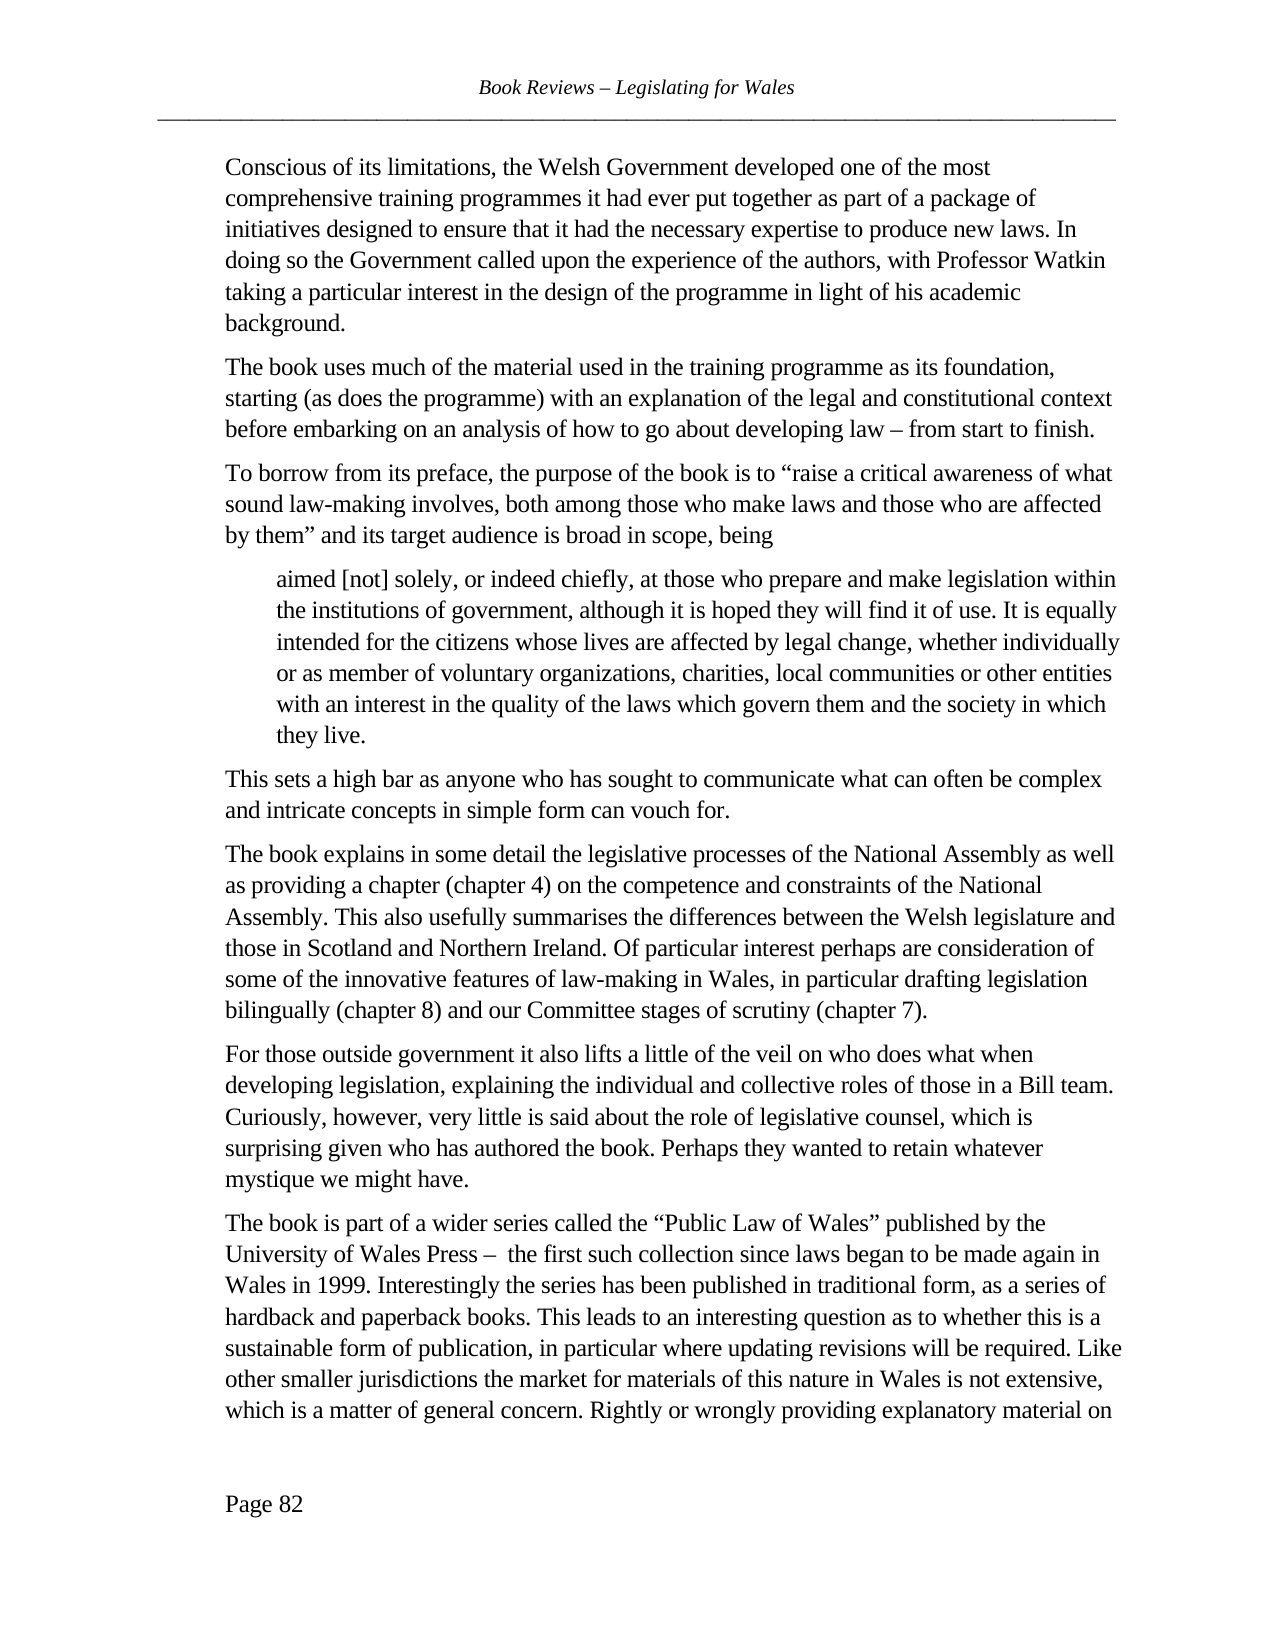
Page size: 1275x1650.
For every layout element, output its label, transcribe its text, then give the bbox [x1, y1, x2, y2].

text aimed [not] solely, or indeed chiefly, at those who prepare and make legislation within the institutions of government, although it is hoped they will find it of use. It is equally intended for the citizens whose lives are affected by legal change, whether individually or as member of voluntary organizations, charities, local communities or other entities with an interest in the quality of the laws which govern them and the society in which they live. [276, 562, 1125, 750]
text Conscious of its limitations, the Welsh Government developed one of the most comprehensive training programmes it had ever put together as part of a package of initiatives designed to ensure that it had the necessary expertise to produce new laws. In doing so the Government called upon the experience of the authors, with Professor Watkin taking a particular interest in the design of the programme in light of his academic background. [225, 150, 1125, 337]
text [225, 1206, 1125, 1425]
text The book uses much of the material used in the training programme as its foundation, starting (as does the programme) with an explanation of the legal and constitutional context before embarking on an analysis of how to go about developing law – from start to finish. [225, 350, 1125, 444]
text To borrow from its preface, the purpose of the book is to “raise a critical awareness of what sound law-making involves, both among those who make laws and those who are affected by them” and its target audience is broad in scope, being [225, 456, 1125, 550]
text For those outside government it also lifts a little of the veil on who does what when developing legislation, explaining the individual and collective roles of those in a Bill team. Curiously, however, very little is said about the role of legislative counsel, which is surprising given who has authored the book. Perhaps they wanted to retain whatever mystique we might have. [225, 1037, 1125, 1194]
text This sets a high bar as anyone who has sought to communicate what can often be complex and intricate concepts in simple form can vouch for. [225, 762, 1125, 825]
text The book explains in some detail the legislative processes of the National Assembly as well as providing a chapter (chapter 4) on the competence and constraints of the National Assembly. This also usefully summarises the differences between the Welsh legislature and those in Scotland and Northern Ireland. Of particular interest perhaps are consideration of some of the innovative features of law-making in Wales, in particular drafting legislation bilingually (chapter 8) and our Committee stages of scrutiny (chapter 7). [225, 837, 1125, 1025]
